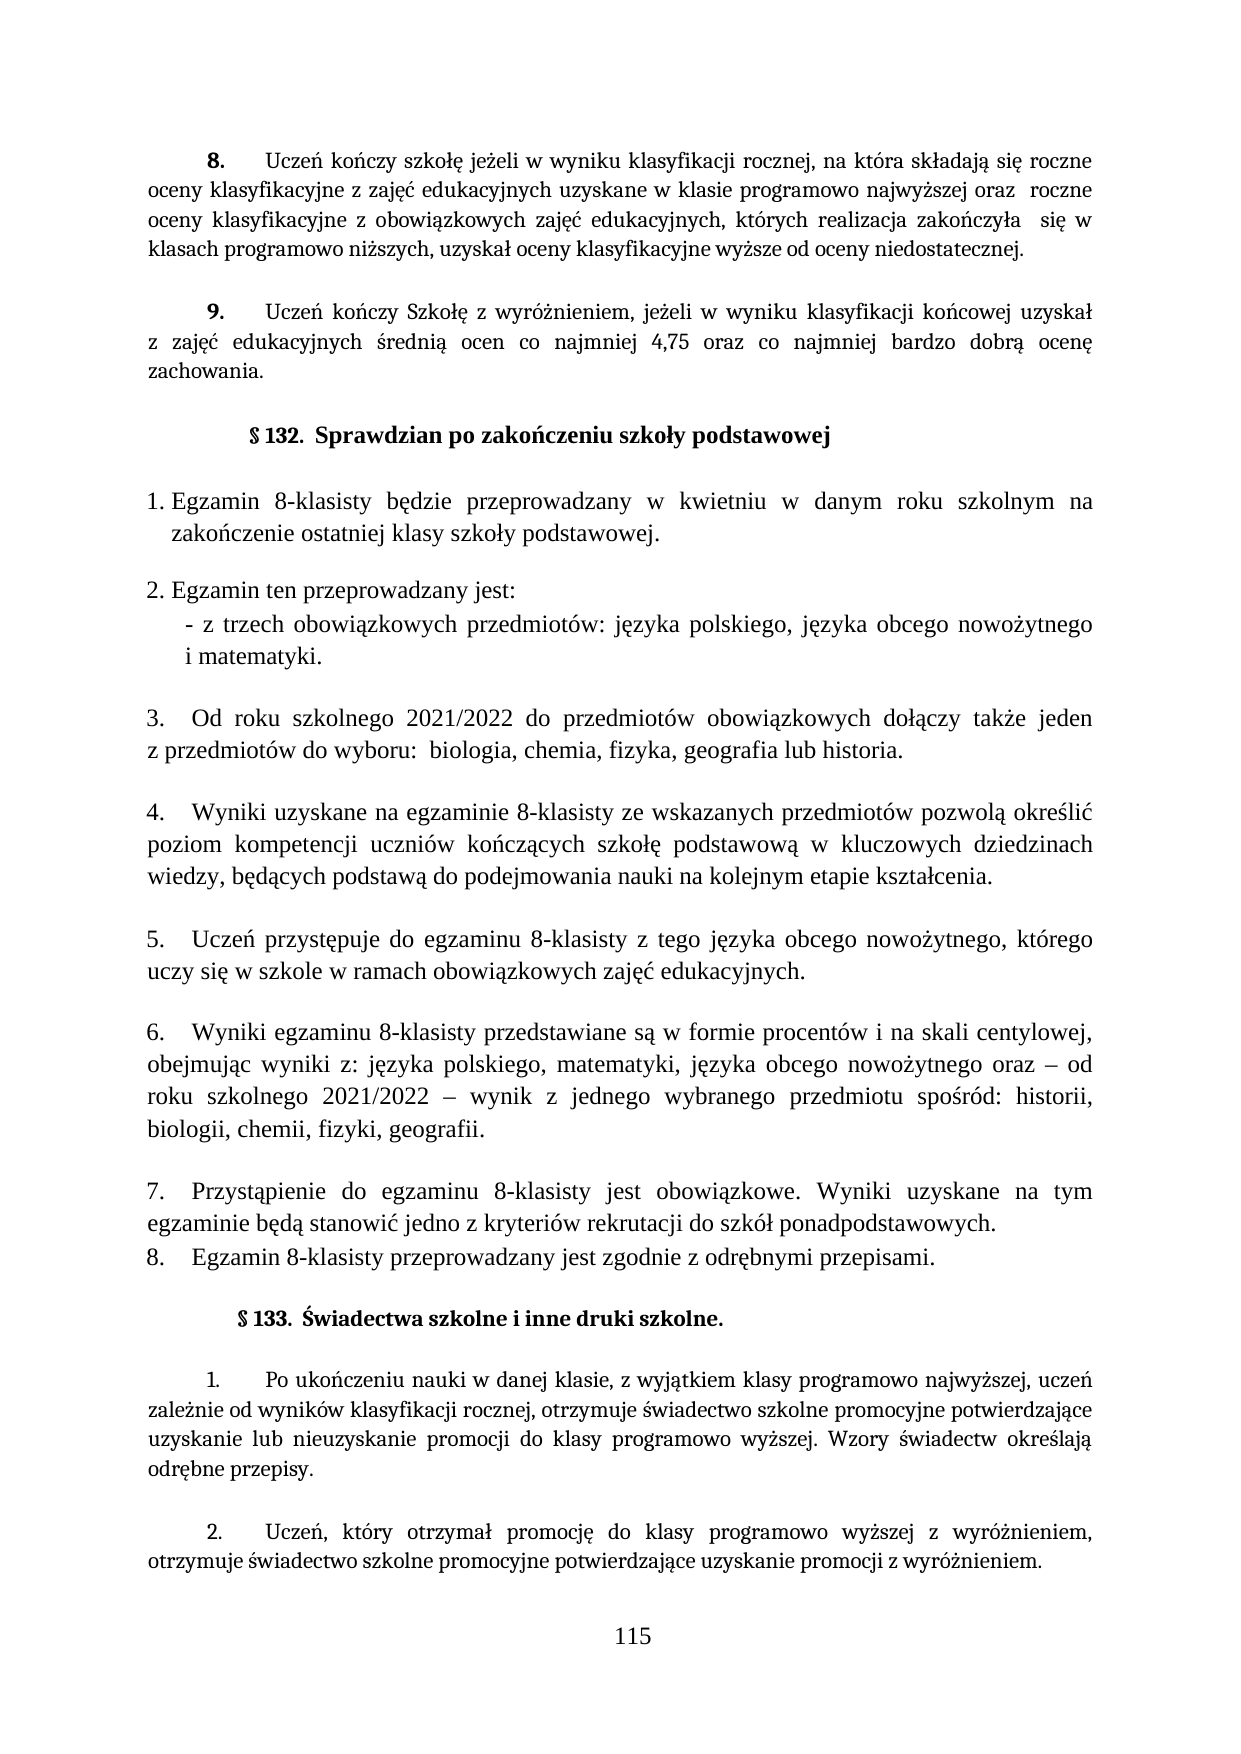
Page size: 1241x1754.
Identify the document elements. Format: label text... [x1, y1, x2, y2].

list Wyniki egzaminu 8-klasisty przedstawiane są w formie procentów i na skali centylowej, obejmując wyniki z: języka polskiego, matematyki, języka obcego nowożytnego oraz – od roku szkolnego 2021/2022 – wynik z jednego wybranego przedmiotu spośród: historii, biologii, chemii, fizyki, geografii. [146, 1017, 1094, 1142]
text § 132. Sprawdzian po zakończeniu szkoły podstawowej [147, 420, 1149, 449]
text - z trzech obowiązkowych przedmiotów: języka polskiego, języka obcego nowożytnego i matematyki. [185, 609, 1094, 670]
list Uczeń kończy szkołę jeżeli w wyniku klasyfikacji rocznej, na która składają się roczne oceny klasyfikacyjne z zajęć edukacyjnych uzyskane w klasie programowo najwyższej oraz roczne oceny klasyfikacyjne z obowiązkowych zajęć edukacyjnych, których realizacja zakończyła się w klasach programowo niższych, uzyskał oceny klasyfikacyjne wyższe od oceny niedostatecznej. [148, 148, 1093, 262]
text § 133. Świadectwa szkolne i inne druki szkolne. [236, 1306, 1149, 1332]
list Po ukończeniu nauki w danej klasie, z wyjątkiem klasy programowo najwyższej, uczeń zależnie od wyników klasyfikacji rocznej, otrzymuje świadectwo szkolne promocyjne potwierdzające uzyskanie lub nieuzyskanie promocji do klasy programowo wyższej. Wzory świadectw określają odrębne przepisy. [148, 1367, 1093, 1482]
list Wyniki uzyskane na egzaminie 8-klasisty ze wskazanych przedmiotów pozwolą określić poziom kompetencji uczniów kończących szkołę podstawową w kluczowych dziedzinach wiedzy, będących podstawą do podejmowania nauki na kolejnym etapie kształcenia. [146, 797, 1094, 890]
list Przystąpienie do egzaminu 8-klasisty jest obowiązkowe. Wyniki uzyskane na tym egzaminie będą stanowić jedno z kryteriów rekrutacji do szkół ponadpodstawowych. [146, 1176, 1094, 1237]
list Od roku szkolnego 2021/2022 do przedmiotów obowiązkowych dołączy także jeden z przedmiotów do wyboru: biologia, chemia, fizyka, geografia lub historia. [146, 703, 1094, 764]
list Uczeń, który otrzymał promocję do klasy programowo wyższej z wyróżnieniem, otrzymuje świadectwo szkolne promocyjne potwierdzające uzyskanie promocji z wyróżnieniem. [148, 1518, 1093, 1574]
list Egzamin ten przeprowadzany jest: [146, 575, 1094, 604]
list Uczeń kończy Szkołę z wyróżnieniem, jeżeli w wyniku klasyfikacji końcowej uzyskał z zajęć edukacyjnych średnią ocen co najmniej 4,75 oraz co najmniej bardzo dobrą ocenę zachowania. [148, 299, 1093, 384]
list Egzamin 8-klasisty będzie przeprowadzany w kwietniu w danym roku szkolnym na zakończenie ostatniej klasy szkoły podstawowej. [146, 486, 1094, 547]
list Uczeń przystępuje do egzaminu 8-klasisty z tego języka obcego nowożytnego, którego uczy się w szkole w ramach obowiązkowych zajęć edukacyjnych. [146, 924, 1094, 984]
list Egzamin 8-klasisty przeprowadzany jest zgodnie z odrębnymi przepisami. [146, 1242, 1094, 1270]
